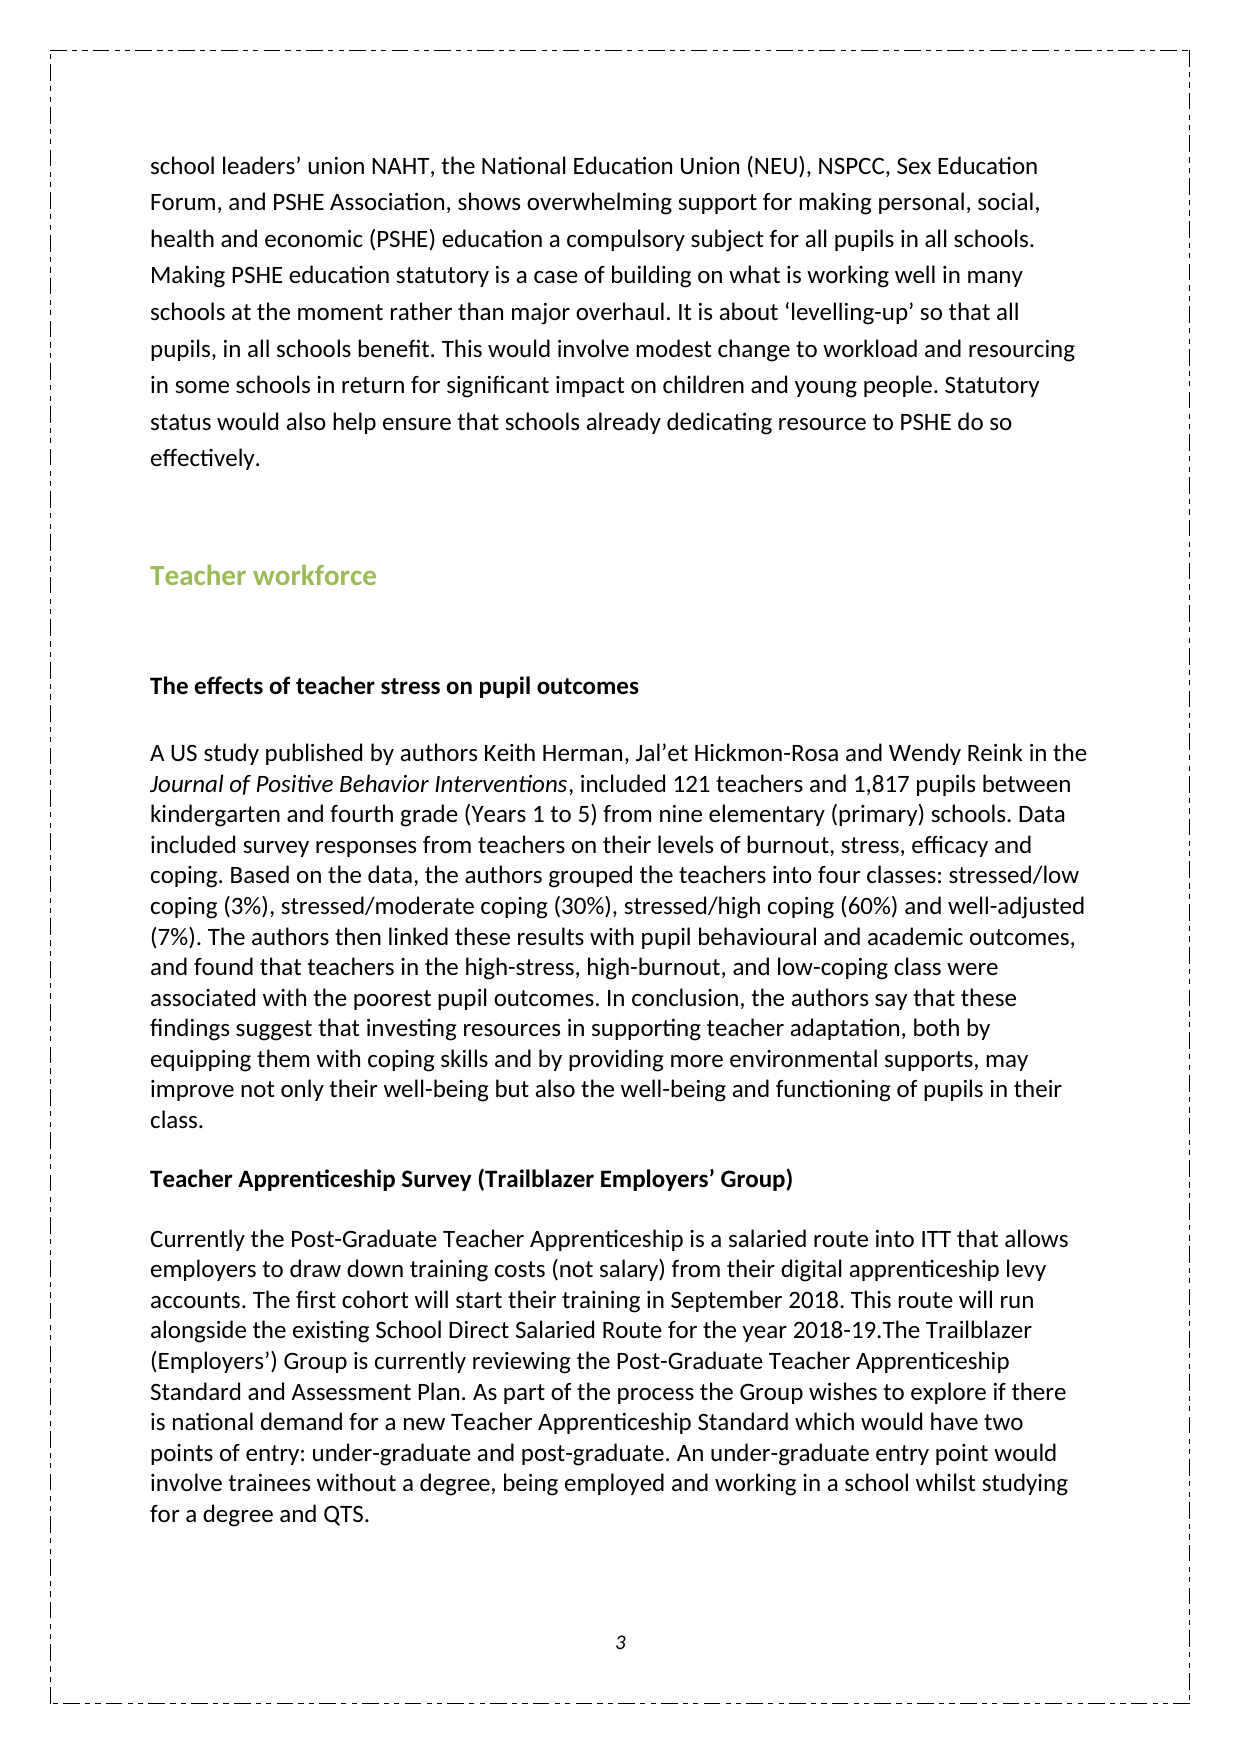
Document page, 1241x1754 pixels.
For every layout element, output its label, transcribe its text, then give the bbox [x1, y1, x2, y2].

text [150, 150, 1090, 473]
text Teacher Apprenticeship Survey (Trailblazer Employers’ Group) [150, 1163, 1090, 1194]
text A US study published by authors Keith Herman, Jal’et Hickmon-Rosa and Wendy Reink in the Journal of Positive Behavior Interventions, included 121 teachers and 1,817 pupils between kindergarten and fourth grade (Years 1 to 5) from nine elementary (primary) schools. Data included survey responses from teachers on their levels of burnout, stress, efficacy and coping. Based on the data, the authors grouped the teachers into four classes: stressed/low coping (3%), stressed/moderate coping (30%), stressed/high coping (60%) and well-adjusted (7%). The authors then linked these results with pupil behavioural and academic outcomes, and found that teachers in the high-stress, high-burnout, and low-coping class were associated with the poorest pupil outcomes. In conclusion, the authors say that these findings suggest that investing resources in supporting teacher adaptation, both by equipping them with coping skills and by providing more environmental supports, may improve not only their well-being but also the well-being and functioning of pupils in their class. [150, 737, 1090, 1134]
table_header The effects of teacher stress on pupil outcomes [150, 621, 1090, 708]
text Teacher workforce [150, 557, 1090, 593]
text Currently the Post-Graduate Teacher Apprenticeship is a salaried route into ITT that allows employers to draw down training costs (not salary) from their digital apprenticeship levy accounts. The first cohort will start their training in September 2018. This route will run alongside the existing School Direct Salaried Route for the year 2018-19.The Trailblazer (Employers’) Group is currently reviewing the Post-Graduate Teacher Apprenticeship Standard and Assessment Plan. As part of the process the Group wishes to explore if there is national demand for a new Teacher Apprenticeship Standard which would have two points of entry: under-graduate and post-graduate. An under-graduate entry point would involve trainees without a degree, being employed and working in a school whilst studying for a degree and QTS. [150, 1223, 1090, 1528]
